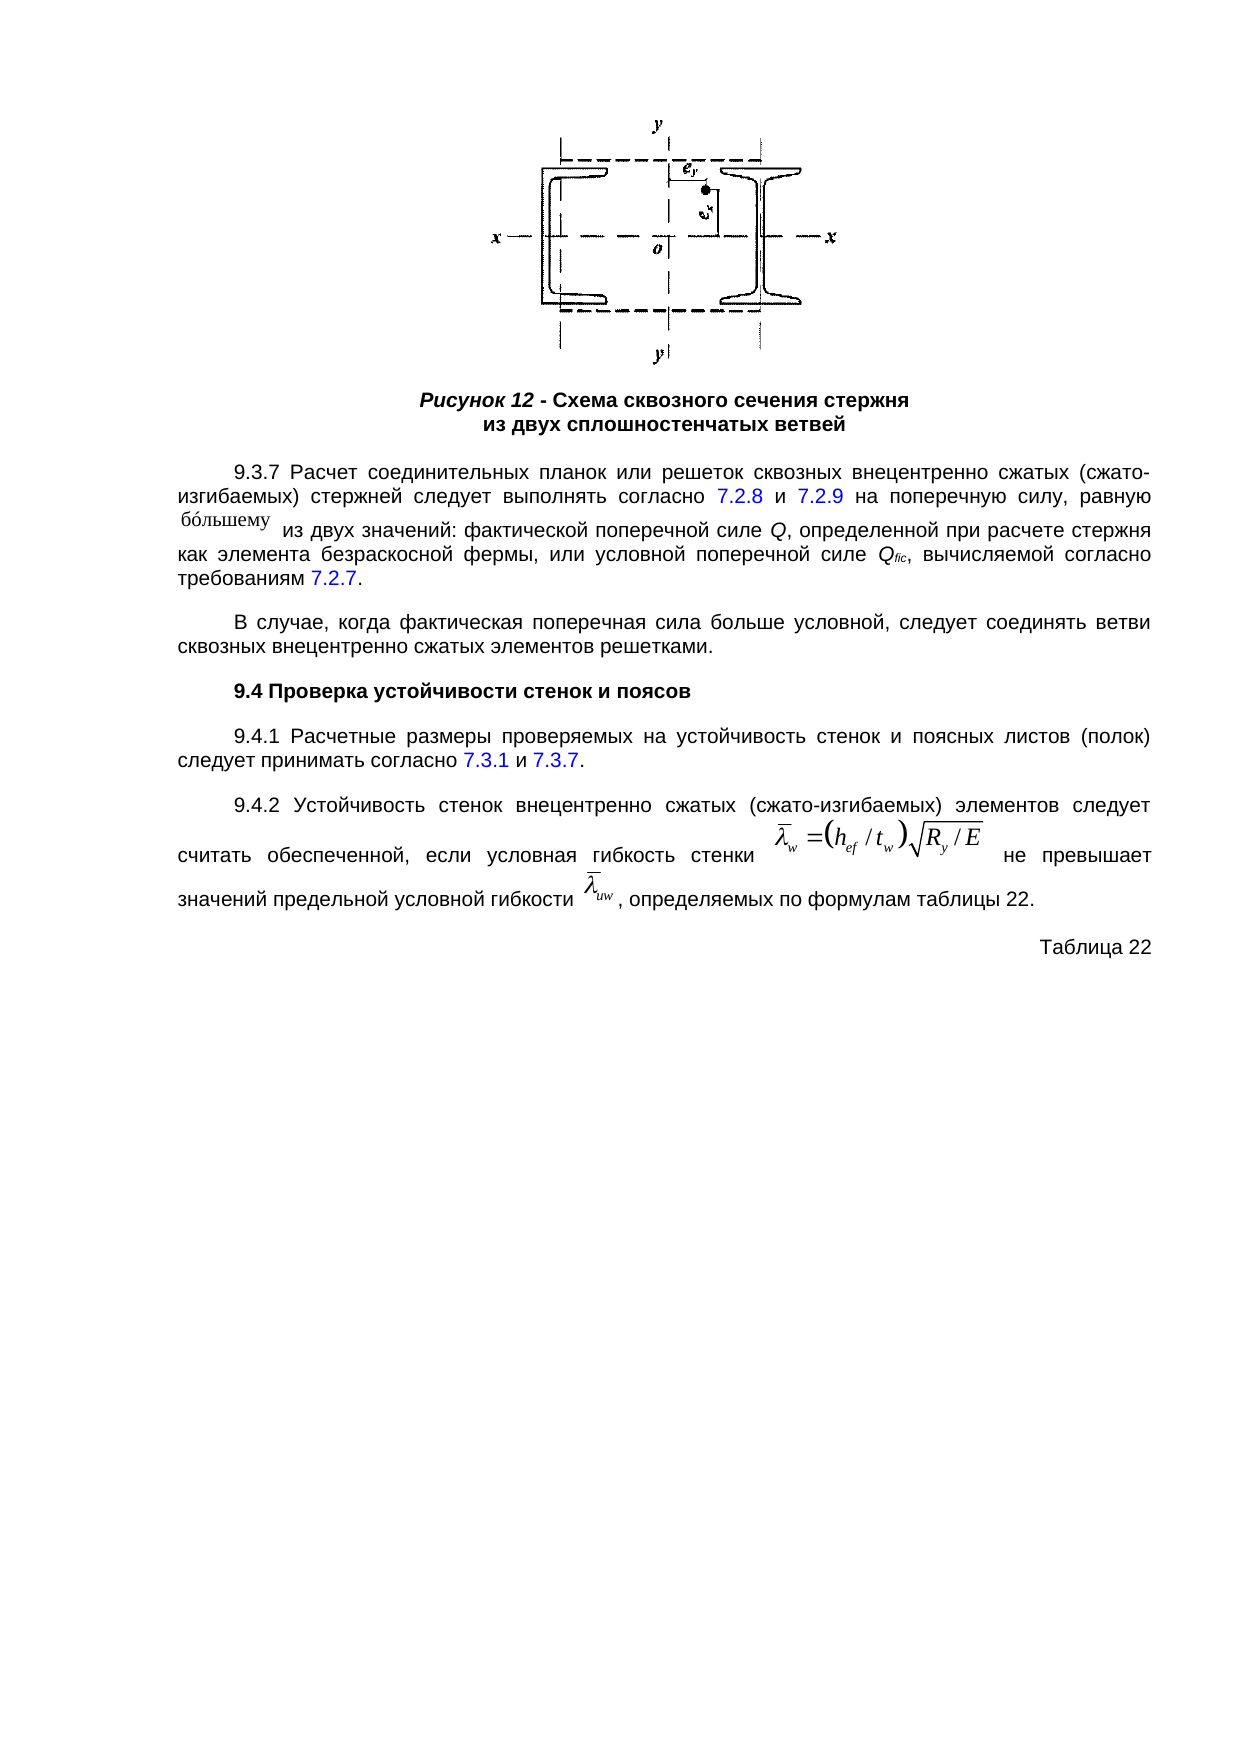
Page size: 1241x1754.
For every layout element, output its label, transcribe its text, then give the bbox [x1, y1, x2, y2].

text 9.4.1 Расчетные размеры проверяемых на устойчивость стенок и поясных листов (полок) следует принимать согласно 7.3.1 и 7.3.7. [177, 724, 1152, 772]
text Рисунок 12 - Схема сквозного сечения стержня [177, 388, 1152, 412]
text Таблица 22 [177, 934, 1152, 958]
text 9.3.7 Расчет соединительных планок или решеток сквозных внецентренно сжатых (сжато-изгибаемых) стержней следует выполнять согласно 7.2.8 и 7.2.9 на поперечную силу, равную из двух значений: фактической поперечной силе Q, определенной при расчете стержня как элемента безраскосной фермы, или условной поперечной силе Qfic, вычисляемой согласно требованиям 7.2.7. [177, 460, 1152, 589]
text из двух сплошностенчатых ветвей [177, 412, 1152, 436]
picture [491, 118, 838, 365]
title 9.4 Проверка устойчивости стенок и поясов [177, 679, 1152, 703]
text В случае, когда фактическая поперечная сила больше условной, следует соединять ветви сквозных внецентренно сжатых элементов решетками. [177, 610, 1152, 658]
text 9.4.2 Устойчивость стенок внецентренно сжатых (сжато-изгибаемых) элементов следует считать обеспеченной, если условная гибкость стенки не превышает значений предельной условной гибкости , определяемых по формулам таблицы 22. [177, 792, 1152, 911]
